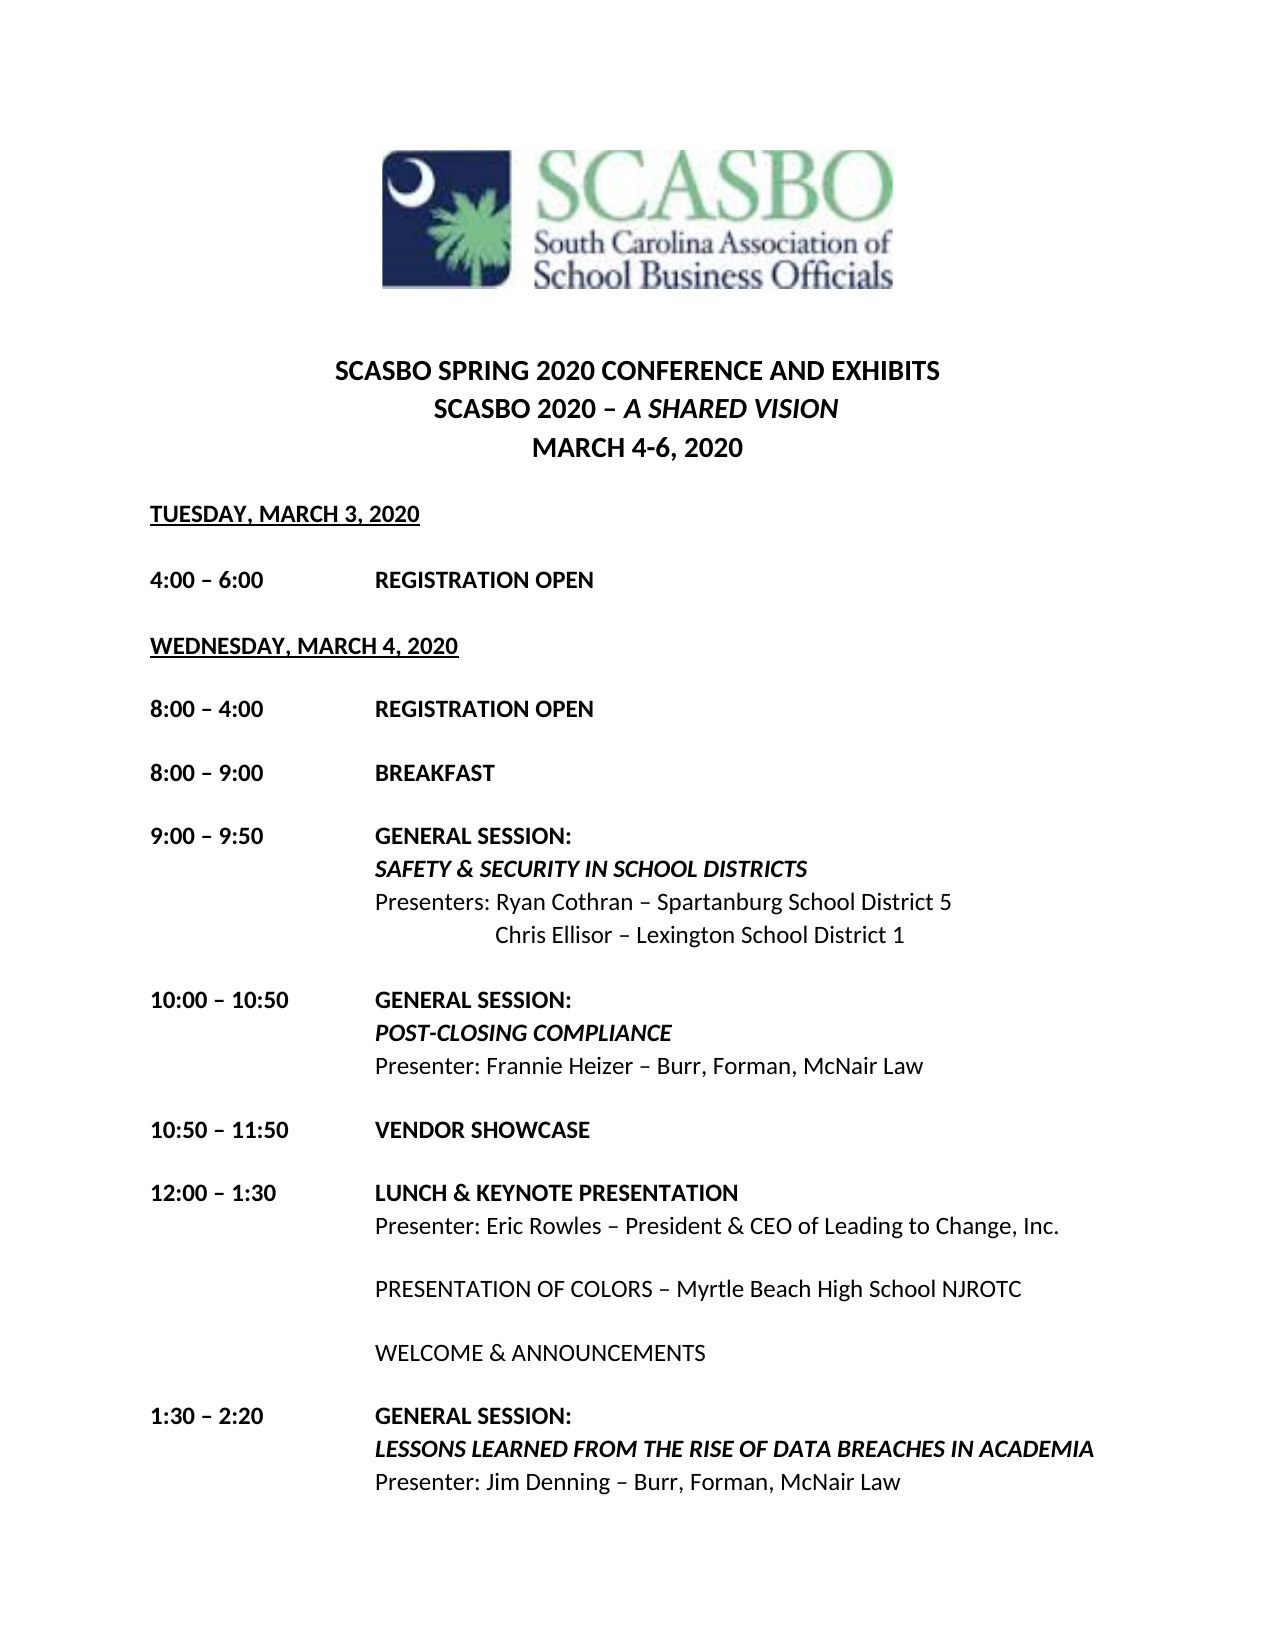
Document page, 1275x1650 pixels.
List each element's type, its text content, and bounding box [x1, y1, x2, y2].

text Chris Ellisor – Lexington School District 1 [375, 919, 1125, 949]
text 10:50 – 11:50 VENDOR SHOWCASE [150, 1114, 1125, 1144]
text 4:00 – 6:00 REGISTRATION OPEN [150, 564, 1125, 595]
text Post-Closing Compliance [375, 1017, 1125, 1048]
text 1:30 – 2:20 GENERAL SESSION: [150, 1400, 1125, 1431]
text 8:00 – 9:00 BREAKFAST [150, 757, 1125, 787]
text MARCH 4-6, 2020 [150, 429, 1125, 464]
text SCASBO 2020 – A SHARED VISION [150, 390, 1125, 426]
text Presenter: Jim Denning – Burr, Forman, McNair Law [150, 1466, 1125, 1496]
text 9:00 – 9:50 GENERAL SESSION: [150, 820, 1125, 851]
text 8:00 – 4:00 REGISTRATION OPEN [150, 693, 1125, 724]
text Lessons Learned from the Rise of Data Breaches in Academia [150, 1433, 1125, 1463]
text TUESDAY, MARCH 3, 2020 [150, 498, 1125, 529]
text PRESENTATION OF COLORS – Myrtle Beach High School NJROTC [300, 1273, 1125, 1304]
text WELCOME & ANNOUNCEMENTS [300, 1337, 1125, 1367]
text Safety & Security in School Districts [150, 853, 1125, 883]
picture [382, 150, 893, 289]
text 12:00 – 1:30 LUNCH & KEYNOTE PRESENTATION [150, 1177, 1125, 1208]
text WEDNESDAY, MARCH 4, 2020 [150, 630, 1125, 661]
text Presenter: Frannie Heizer – Burr, Forman, McNair Law [150, 1050, 1125, 1081]
text Presenters: Ryan Cothran – Spartanburg School District 5 [300, 886, 1125, 916]
text 10:00 – 10:50 GENERAL SESSION: [150, 984, 1125, 1015]
text Presenter: Eric Rowles – President & CEO of Leading to Change, Inc. [300, 1210, 1125, 1241]
text SCASBO SPRING 2020 CONFERENCE AND EXHIBITS [150, 352, 1125, 388]
